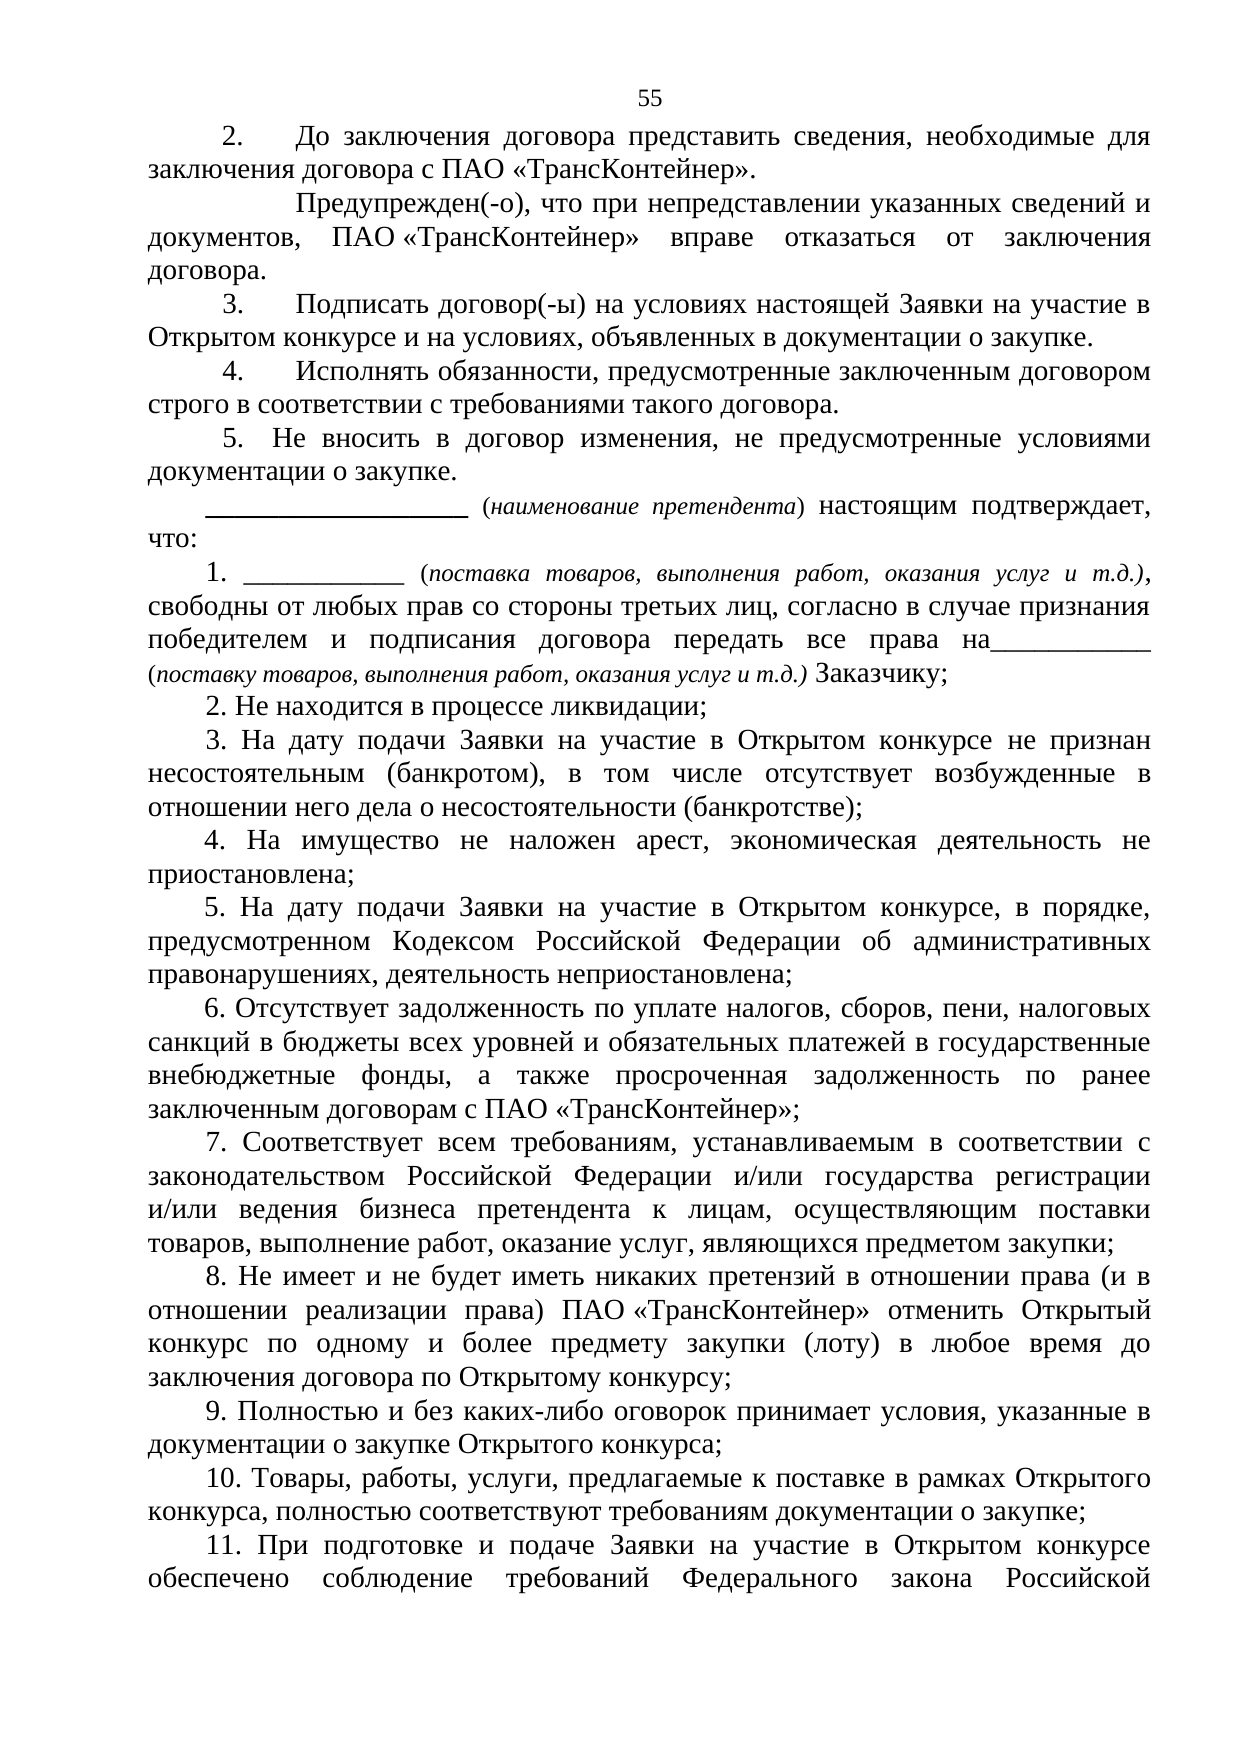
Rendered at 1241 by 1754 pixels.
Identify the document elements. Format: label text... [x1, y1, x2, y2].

text __________________ (наименование претендента) настоящим подтверждает, что: [148, 487, 1152, 554]
text 8. Не имеет и не будет иметь никаких претензий в отношении права (и в отношении реализации права) ПАО «ТрансКонтейнер» отменить Открытый конкурс по одному и более предмету закупки (лоту) в любое время до заключения договора по Открытому конкурсу; [148, 1258, 1152, 1393]
text 6. Отсутствует задолженность по уплате налогов, сборов, пени, налоговых санкций в бюджеты всех уровней и обязательных платежей в государственные внебюджетные фонды, а также просроченная задолженность по ранее заключенным договорам с ПАО «ТрансКонтейнер»; [148, 990, 1152, 1124]
text 5. На дату подачи Заявки на участие в Открытом конкурсе, в порядке, предусмотренном Кодексом Российской Федерации об административных правонарушениях, деятельность неприостановлена; [148, 889, 1152, 990]
list Не вносить в договор изменения, не предусмотренные условиями документации о закупке. [148, 420, 1152, 487]
list До заключения договора представить сведения, необходимые для заключения договора с ПАО «ТрансКонтейнер». [148, 118, 1152, 185]
list Подписать договор(-ы) на условиях настоящей Заявки на участие в Открытом конкурсе и на условиях, объявленных в документации о закупке. [148, 286, 1152, 353]
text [148, 1527, 1152, 1594]
text Предупрежден(-о), что при непредставлении указанных сведений и документов, ПАО «ТрансКонтейнер» вправе отказаться от заключения договора. [148, 185, 1152, 286]
text 7. Соответствует всем требованиям, устанавливаемым в соответствии с законодательством Российской Федерации и/или государства регистрации и/или ведения бизнеса претендента к лицам, осуществляющим поставки товаров, выполнение работ, оказание услуг, являющихся предметом закупки; [148, 1124, 1152, 1258]
text 10. Товары, работы, услуги, предлагаемые к поставке в рамках Открытого конкурса, полностью соответствуют требованиям документации о закупке; [148, 1460, 1152, 1527]
text 1. ___________ (поставка товаров, выполнения работ, оказания услуг и т.д.), свободны от любых прав со стороны третьих лиц, согласно в случае признания победителем и подписания договора передать все права на___________ (поставку товаров, выполнения работ, оказания услуг и т.д.) Заказчику; [148, 554, 1152, 688]
text 2. Не находится в процессе ликвидации; [148, 688, 1152, 722]
text 3. На дату подачи Заявки на участие в Открытом конкурсе не признан несостоятельным (банкротом), в том числе отсутствует возбужденные в отношении него дела о несостоятельности (банкротстве); [148, 722, 1152, 822]
list Исполнять обязанности, предусмотренные заключенным договором строго в соответствии с требованиями такого договора. [148, 353, 1152, 420]
text 4. На имущество не наложен арест, экономическая деятельность не приостановлена; [148, 822, 1152, 889]
text 9. Полностью и без каких-либо оговорок принимает условия, указанные в документации о закупке Открытого конкурса; [148, 1393, 1152, 1460]
